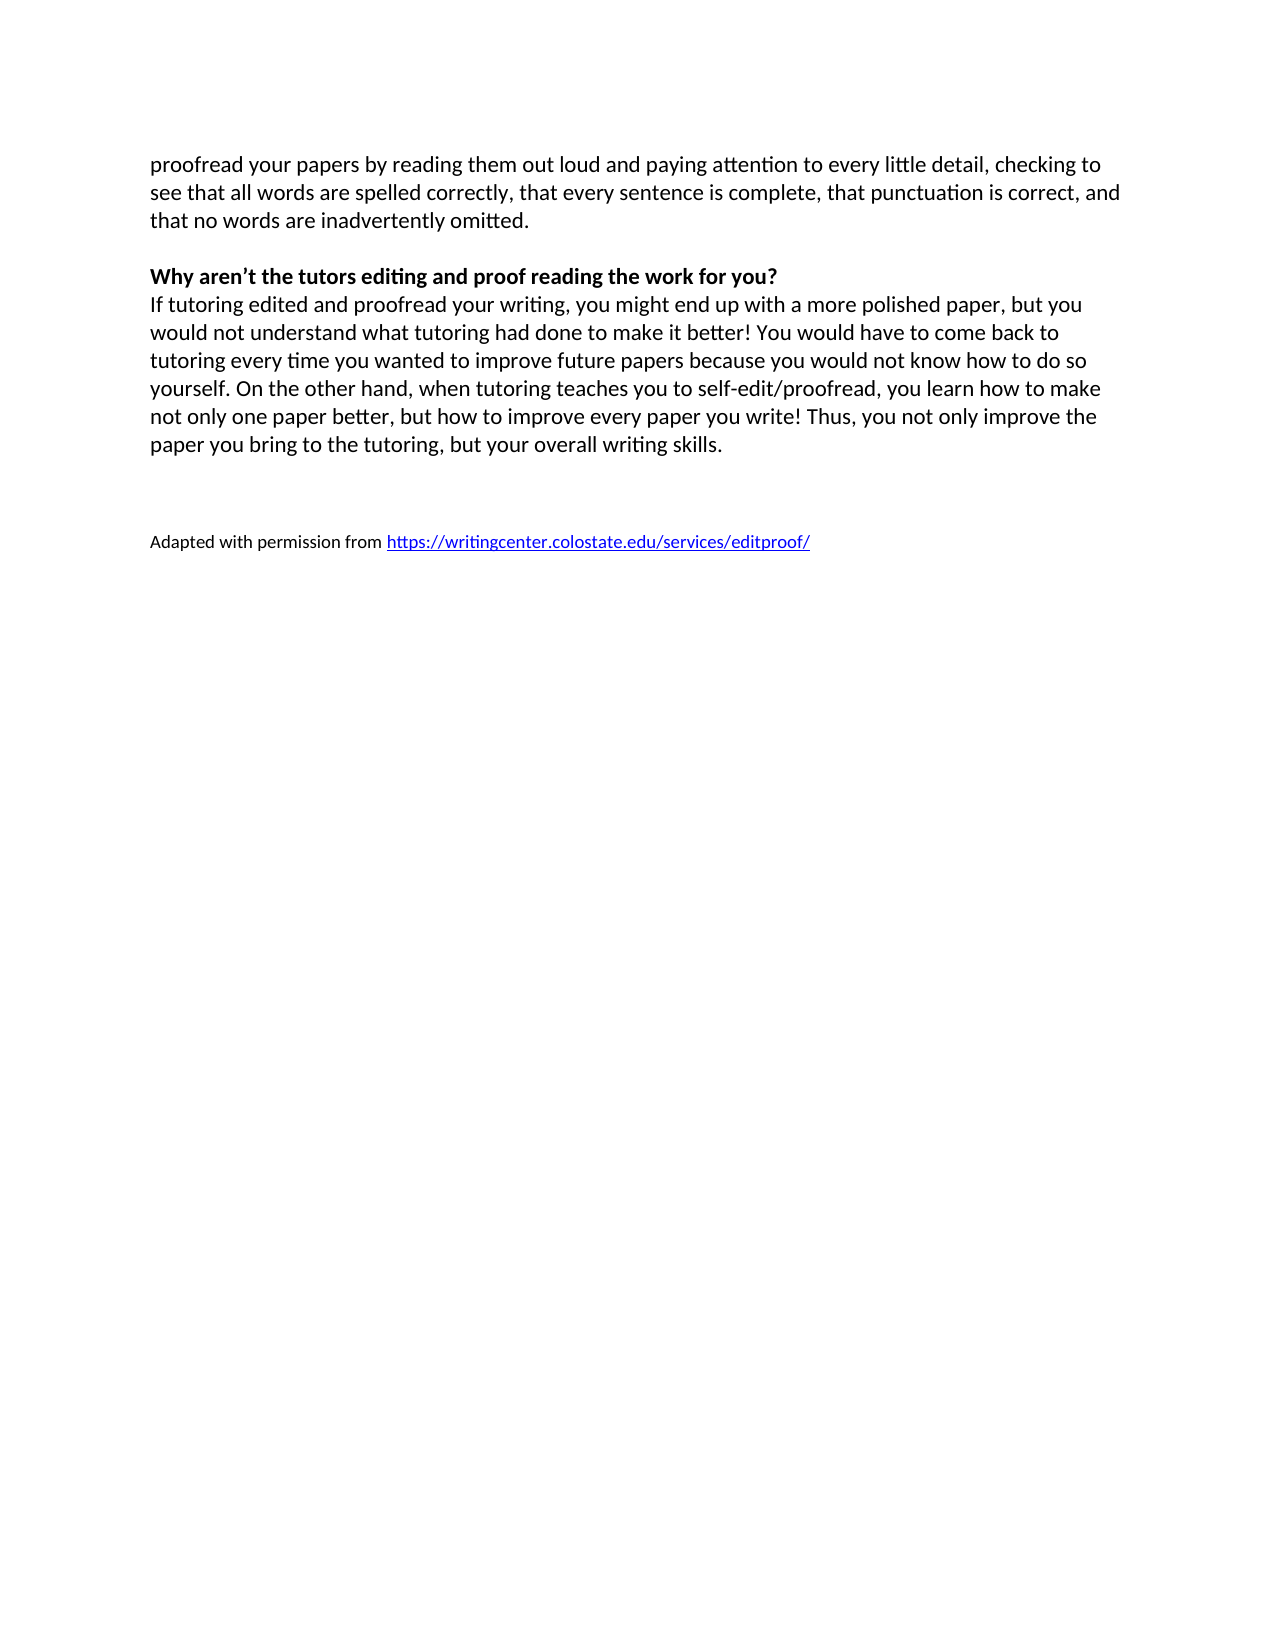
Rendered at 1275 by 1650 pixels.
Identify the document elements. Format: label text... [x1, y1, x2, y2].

text Why aren’t the tutors editing and proof reading the work for you? [150, 262, 1125, 290]
text If tutoring edited and proofread your writing, you might end up with a more polished paper, but you would not understand what tutoring had done to make it better! You would have to come back to tutoring every time you wanted to improve future papers because you would not know how to do so yourself. On the other hand, when tutoring teaches you to self-edit/proofread, you learn how to make not only one paper better, but how to improve every paper you write! Thus, you not only improve the paper you bring to the tutoring, but your overall writing skills. [150, 290, 1125, 458]
text Adapted with permission from https://writingcenter.colostate.edu/services/editproof/ [150, 530, 1125, 553]
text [150, 150, 1125, 234]
